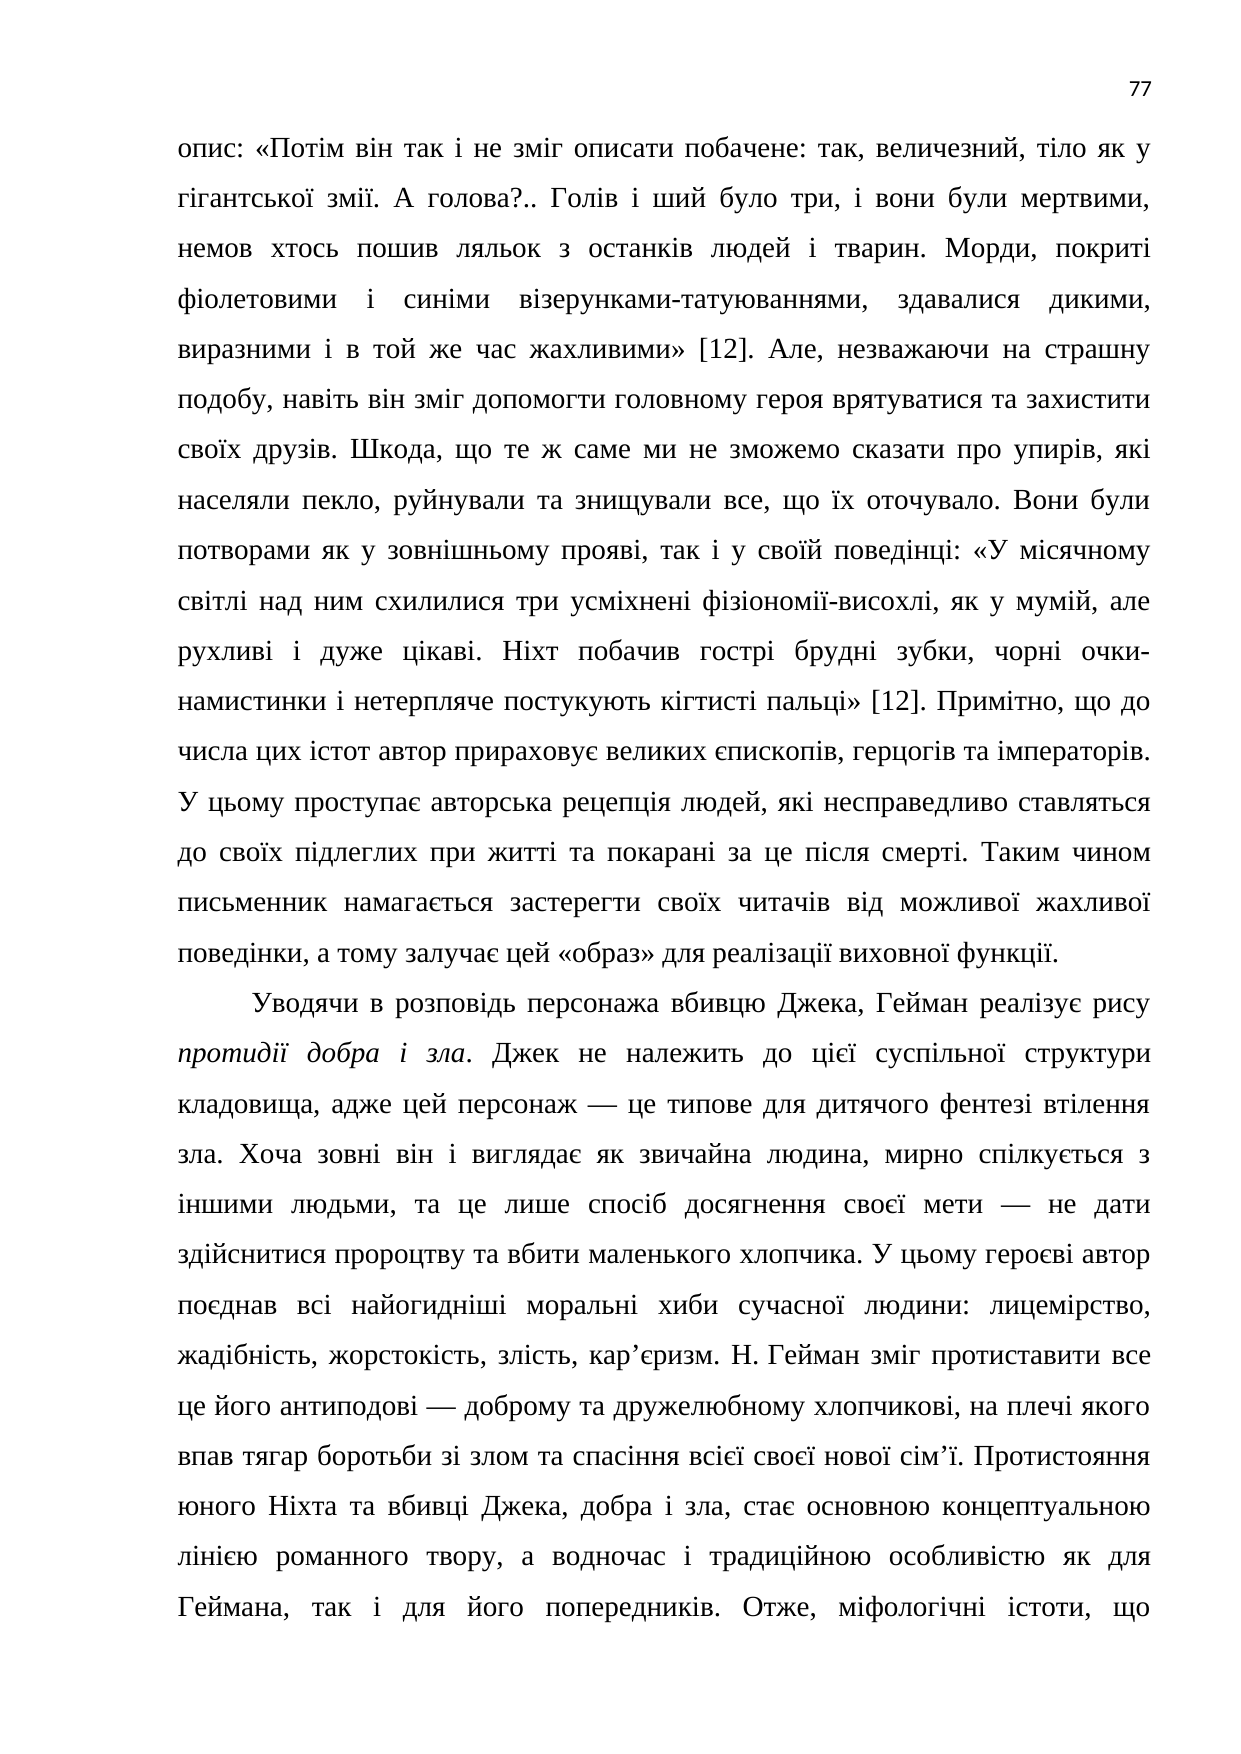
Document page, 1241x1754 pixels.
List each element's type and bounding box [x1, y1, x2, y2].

text [177, 130, 1152, 968]
text [177, 985, 1152, 1622]
